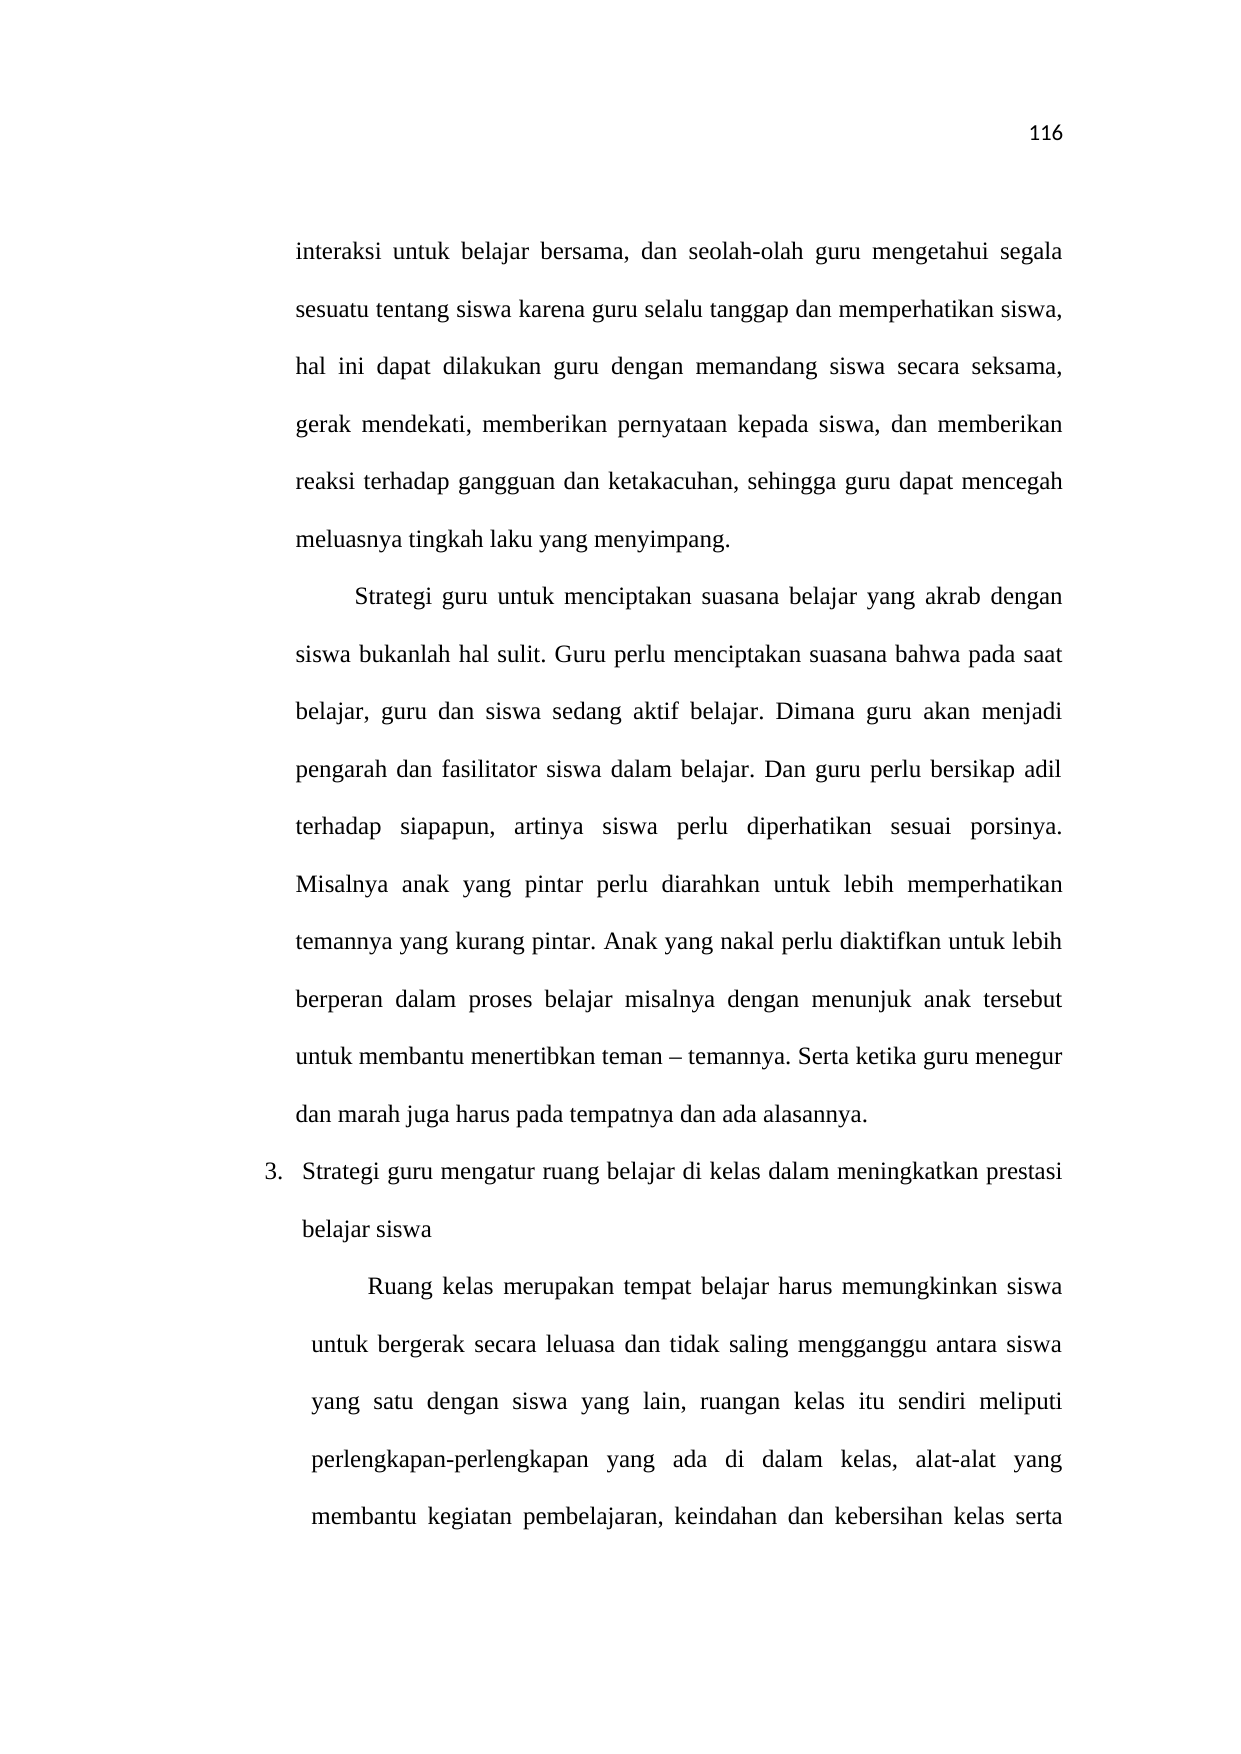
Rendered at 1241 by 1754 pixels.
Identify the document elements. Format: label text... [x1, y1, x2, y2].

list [311, 1271, 1063, 1530]
list Strategi guru mengatur ruang belajar di kelas dalam meningkatkan prestasi belajar siswa [264, 1156, 1063, 1242]
list Strategi guru untuk menciptakan suasana belajar yang akrab dengan siswa bukanlah hal sulit. Guru perlu menciptakan suasana bahwa pada saat belajar, guru dan siswa sedang aktif belajar. Dimana guru akan menjadi pengarah dan fasilitator siswa dalam belajar. Dan guru perlu bersikap adil terhadap siapapun, artinya siswa perlu diperhatikan sesuai porsinya. Misalnya anak yang pintar perlu diarahkan untuk lebih memperhatikan temannya yang kurang pintar. Anak yang nakal perlu diaktifkan untuk lebih berperan dalam proses belajar misalnya dengan menunjuk anak tersebut untuk membantu menertibkan teman – temannya. Serta ketika guru menegur dan marah juga harus pada tempatnya dan ada alasannya. [295, 581, 1063, 1127]
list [295, 236, 1063, 552]
